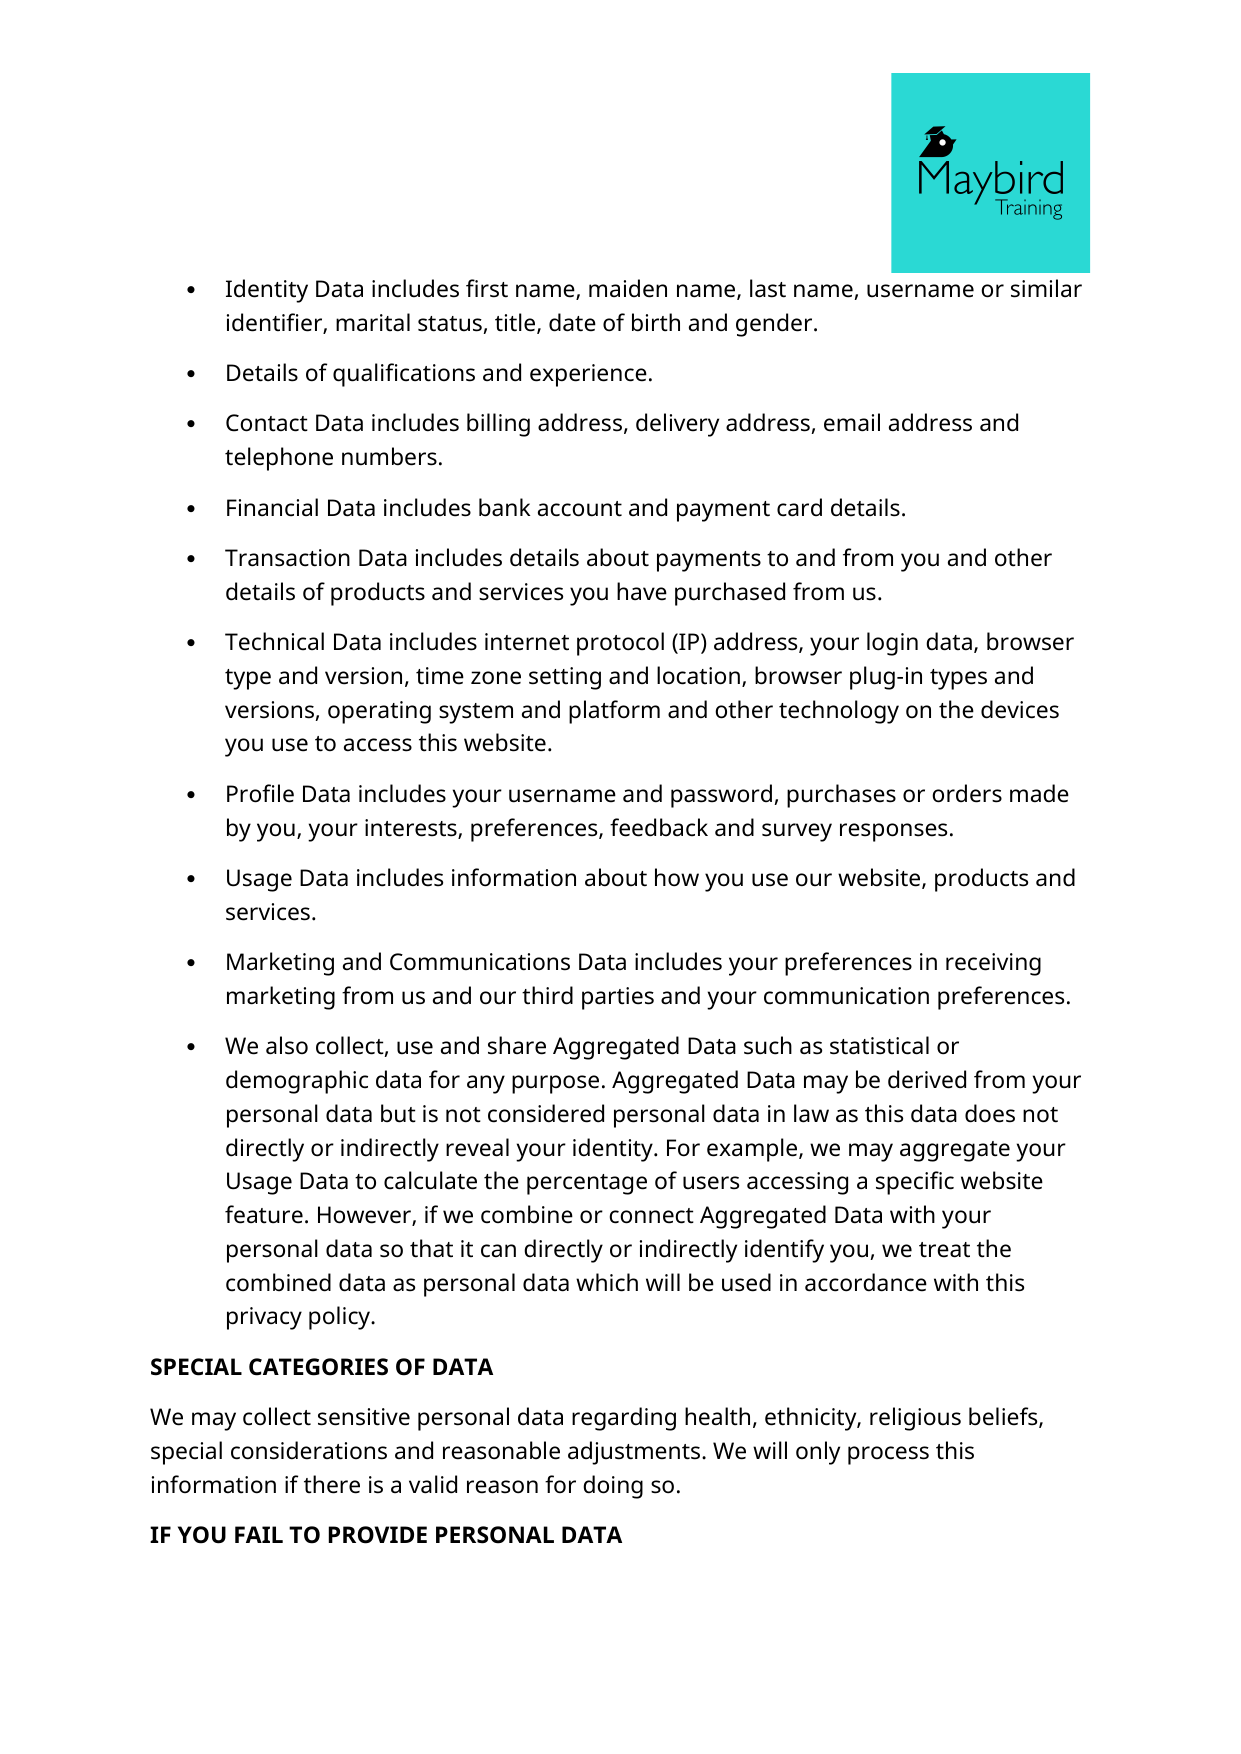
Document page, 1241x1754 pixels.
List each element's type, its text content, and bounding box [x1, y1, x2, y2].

list Details of qualifications and experience. [187, 357, 1090, 388]
list Transaction Data includes details about payments to and from you and other details of products and services you have purchased from us. [187, 542, 1090, 607]
picture [891, 73, 1091, 273]
list Usage Data includes information about how you use our website, products and services. [187, 862, 1090, 927]
list We also collect, use and share Aggregated Data such as statistical or demographic data for any purpose. Aggregated Data may be derived from your personal data but is not considered personal data in law as this data does not directly or indirectly reveal your identity. For example, we may aggregate your Usage Data to calculate the percentage of users accessing a specific website feature. However, if we combine or connect Aggregated Data with your personal data so that it can directly or indirectly identify you, we treat the combined data as personal data which will be used in accordance with this privacy policy. [187, 1030, 1090, 1331]
list Identity Data includes first name, maiden name, last name, username or similar identifier, marital status, title, date of birth and gender. [187, 273, 1090, 338]
list Profile Data includes your username and password, purchases or orders made by you, your interests, preferences, feedback and survey responses. [187, 778, 1090, 843]
text SPECIAL CATEGORIES OF DATA [150, 1351, 1090, 1382]
text IF YOU FAIL TO PROVIDE PERSONAL DATA [150, 1519, 1090, 1550]
list Marketing and Communications Data includes your preferences in receiving marketing from us and our third parties and your communication preferences. [187, 946, 1090, 1011]
list Contact Data includes billing address, delivery address, email address and telephone numbers. [187, 407, 1090, 472]
text We may collect sensitive personal data regarding health, ethnicity, religious beliefs, special considerations and reasonable adjustments. We will only process this information if there is a valid reason for doing so. [150, 1401, 1090, 1500]
list Financial Data includes bank account and payment card details. [187, 491, 1090, 523]
list Technical Data includes internet protocol (IP) address, your login data, browser type and version, time zone setting and location, browser plug-in types and versions, operating system and platform and other technology on the devices you use to access this website. [187, 626, 1090, 758]
